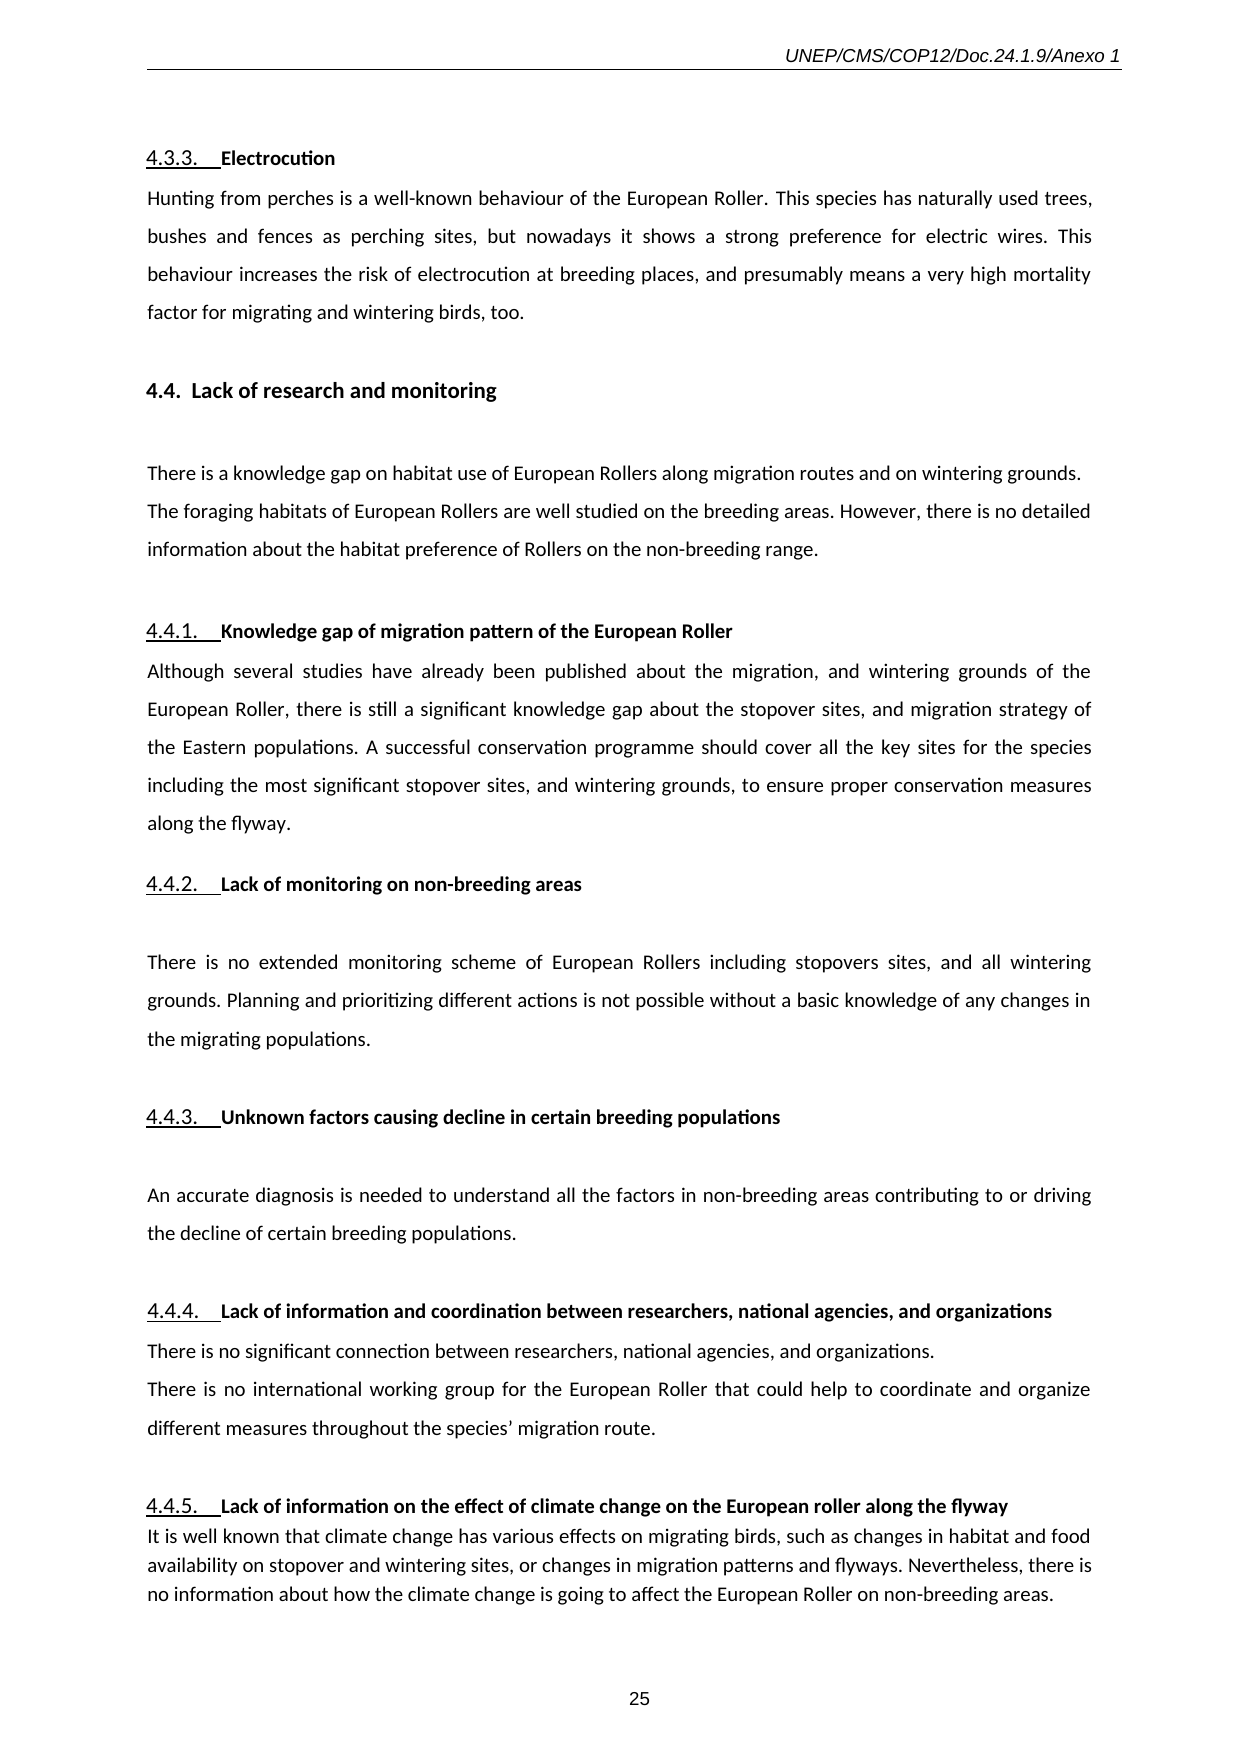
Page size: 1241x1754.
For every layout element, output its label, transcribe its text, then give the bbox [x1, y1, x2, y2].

text An accurate diagnosis is needed to understand all the factors in non-breeding areas contributing to or driving the decline of certain breeding populations. [147, 1182, 1093, 1246]
list Lack of information on the effect of climate change on the European roller along the flyway [146, 1491, 1093, 1519]
text There is no extended monitoring scheme of European Rollers including stopovers sites, and all wintering grounds. Planning and prioritizing different actions is not possible without a basic knowledge of any changes in the migrating populations. [147, 949, 1093, 1051]
text There is a knowledge gap on habitat use of European Rollers along migration routes and on wintering grounds. [147, 460, 1093, 485]
text Hunting from perches is a well-known behaviour of the European Roller. This species has naturally used trees, bushes and fences as perching sites, but nowadays it shows a strong preference for electric wires. This behaviour increases the risk of electrocution at breeding places, and presumably means a very high mortality factor for migrating and wintering birds, too. [147, 185, 1093, 325]
list Lack of monitoring on non-breeding areas [146, 869, 1093, 897]
text The foraging habitats of European Rollers are well studied on the breeding areas. However, there is no detailed information about the habitat preference of Rollers on the non-breeding range. [147, 498, 1093, 561]
text There is no significant connection between researchers, national agencies, and organizations. [147, 1338, 1093, 1364]
text It is well known that climate change has various effects on migrating birds, such as changes in habitat and food availability on stopover and wintering sites, or changes in migration patterns and flyways. Nevertheless, there is no information about how the climate change is going to affect the European Roller on non-breeding areas. [147, 1523, 1093, 1607]
list Lack of research and monitoring [146, 376, 1093, 404]
list Unknown factors causing decline in certain breeding populations [146, 1102, 1093, 1130]
text Although several studies have already been published about the migration, and wintering grounds of the European Roller, there is still a significant knowledge gap about the stopover sites, and migration strategy of the Eastern populations. A successful conservation programme should cover all the key sites for the species including the most significant stopover sites, and wintering grounds, to ensure proper conservation measures along the flyway. [147, 658, 1093, 836]
list Lack of information and coordination between researchers, national agencies, and organizations [147, 1297, 1093, 1324]
list Knowledge gap of migration pattern of the European Roller [146, 616, 1093, 644]
list Electrocution [146, 143, 1093, 171]
text There is no international working group for the European Roller that could help to coordinate and organize different measures throughout the species’ migration route. [147, 1377, 1093, 1440]
